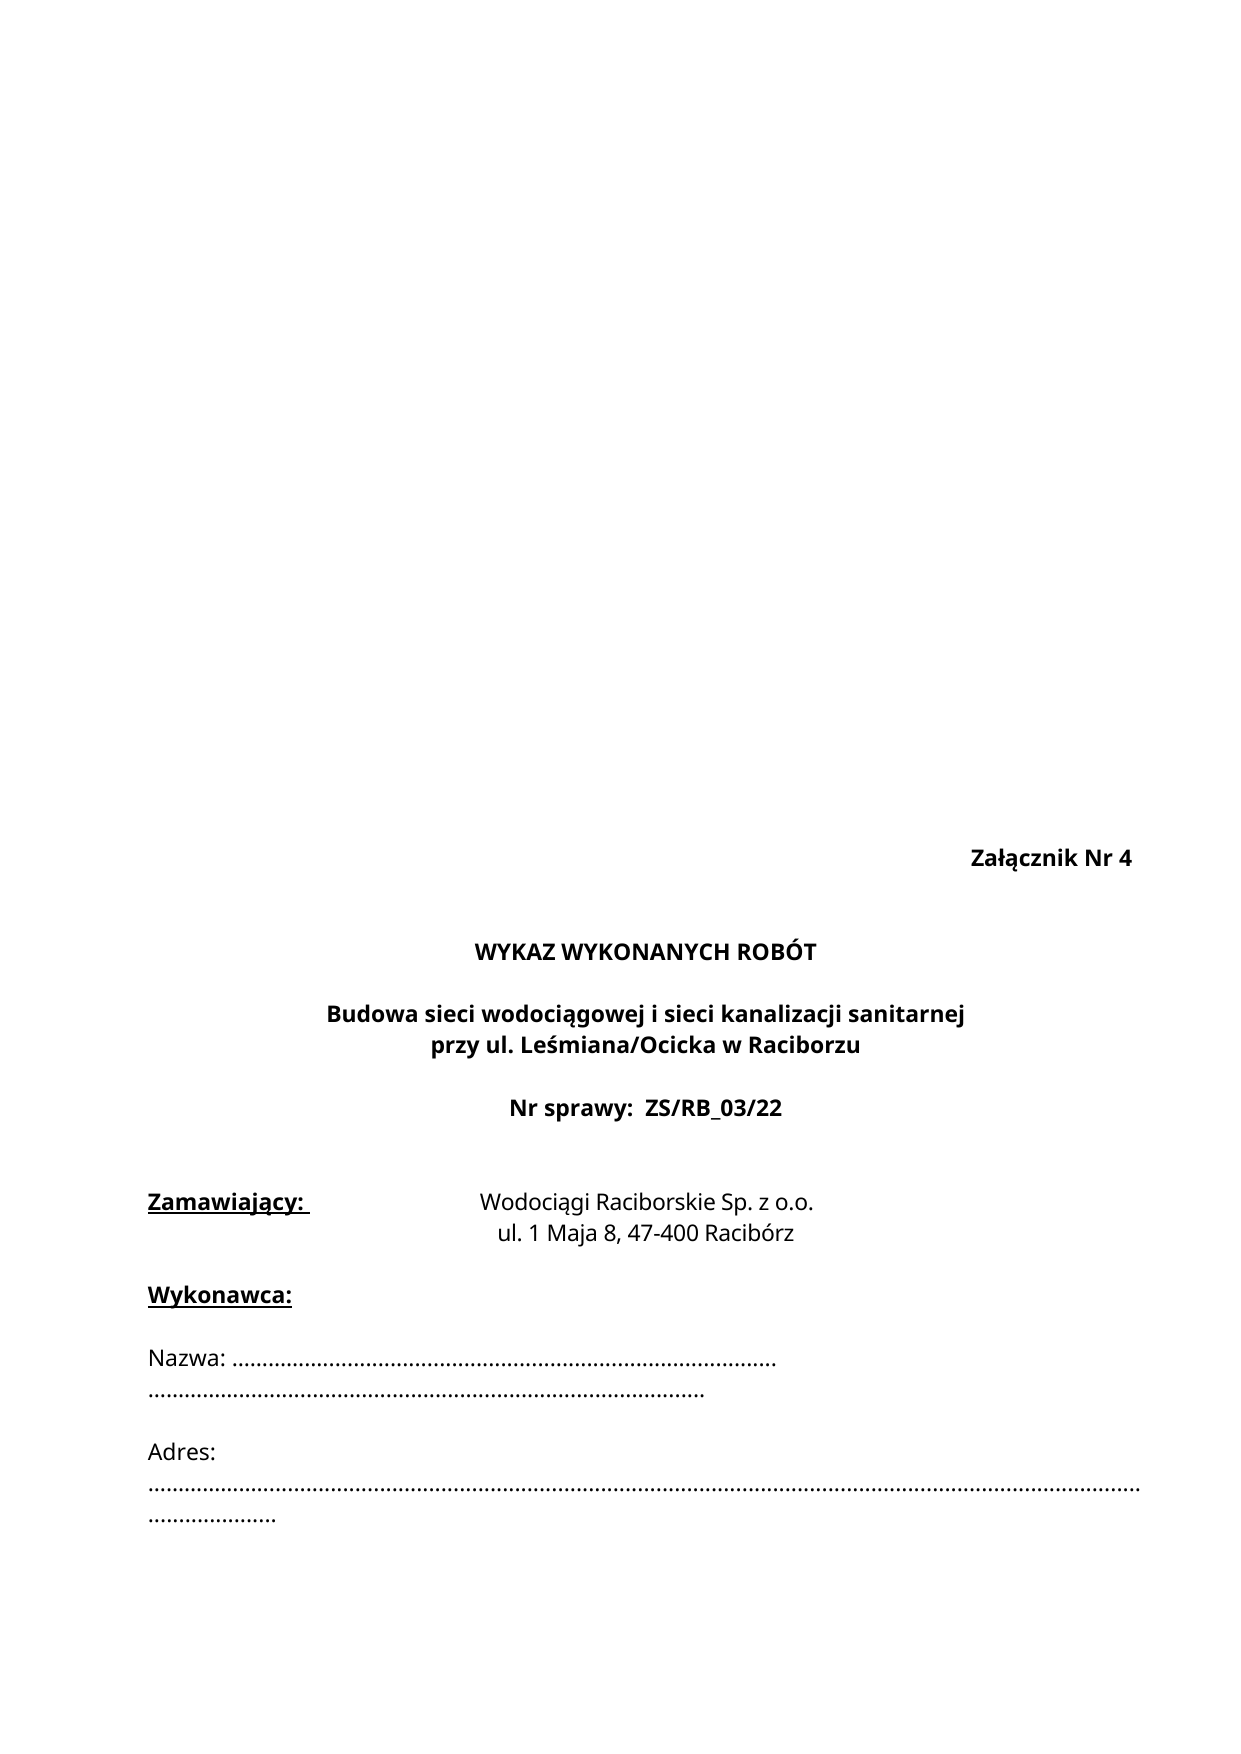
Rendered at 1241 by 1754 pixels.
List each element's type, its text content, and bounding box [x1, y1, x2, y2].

text przy ul. Leśmiana/Ocicka w Raciborzu [148, 1029, 1144, 1061]
text Nazwa: ……………..........................................................................……………............................................................................ [148, 1342, 1144, 1404]
text ul. 1 Maja 8, 47-400 Racibórz [148, 1217, 1144, 1248]
text Załącznik Nr 4 [959, 842, 1144, 873]
text Adres: ………………..................................................................................................................................................................... [148, 1436, 1144, 1529]
text WYKAZ WYKONANYCH ROBÓT [148, 936, 1144, 967]
text Wykonawca: [148, 1279, 1144, 1311]
text Nr sprawy: ZS/RB_03/22 [148, 1092, 1144, 1123]
text Budowa sieci wodociągowej i sieci kanalizacji sanitarnej [148, 998, 1144, 1029]
text Zamawiający: Wodociągi Raciborskie Sp. z o.o. [148, 1186, 1144, 1217]
